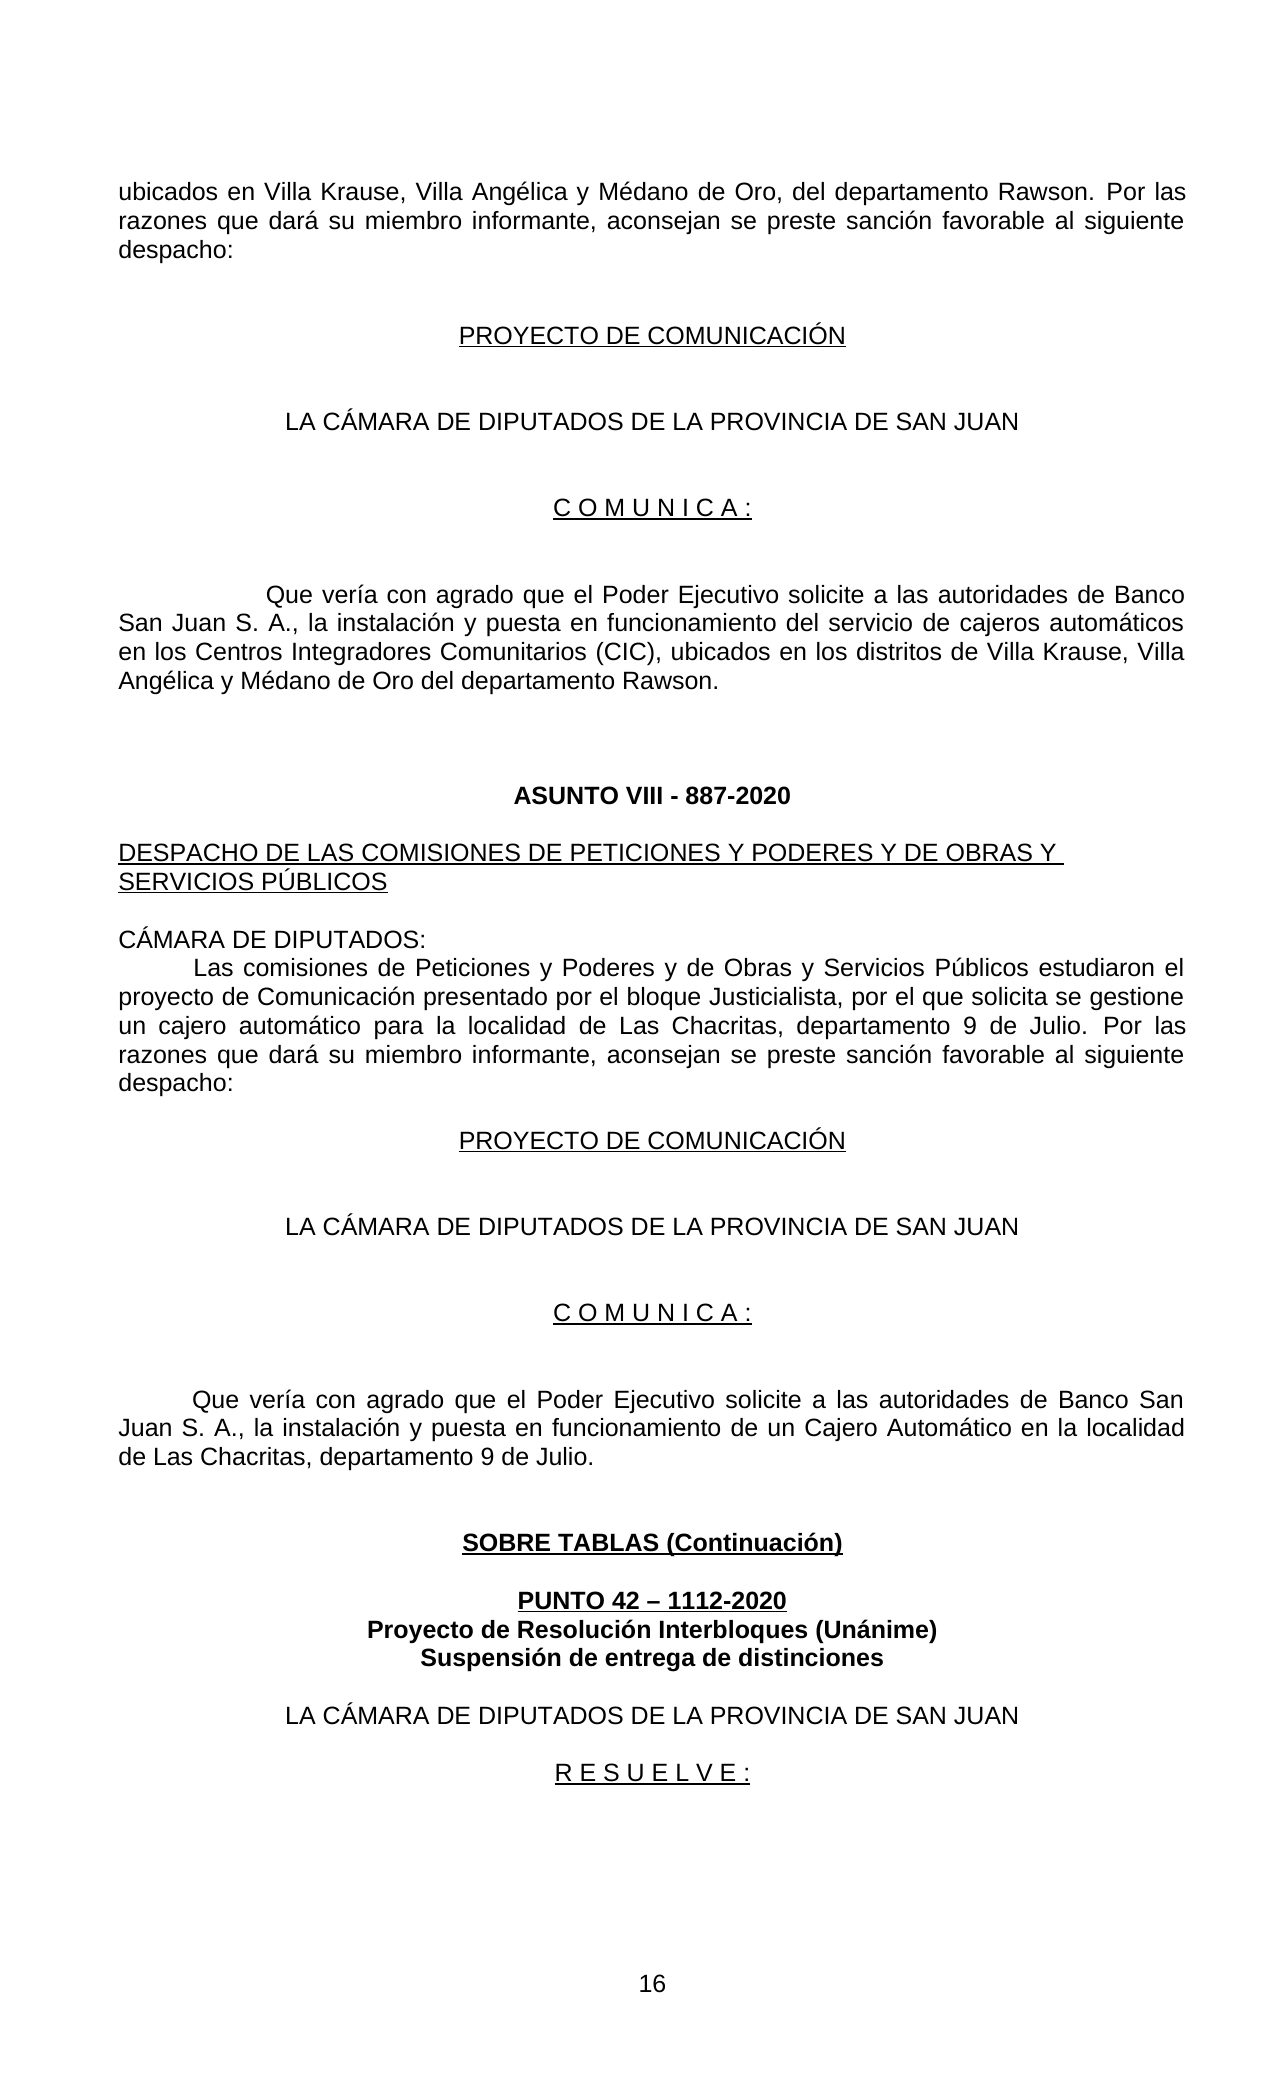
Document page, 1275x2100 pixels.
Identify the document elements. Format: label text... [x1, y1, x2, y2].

text PUNTO 42 – 1112-2020 [118, 1586, 1186, 1615]
text CÁMARA DE DIPUTADOS: [118, 925, 1186, 953]
text Las comisiones de Peticiones y Poderes y de Obras y Servicios Públicos estudiaron el proyecto de Comunicación presentado por el bloque Justicialista, por el que solicita se gestione un cajero automático para la localidad de Las Chacritas, departamento 9 de Julio. Por las razones que dará su miembro informante, aconsejan se preste sanción favorable al siguiente despacho: [118, 953, 1186, 1097]
text Suspensión de entrega de distinciones [118, 1643, 1186, 1672]
text C O M U N I C A : [118, 493, 1186, 522]
text R E S U E L V E : [118, 1758, 1186, 1787]
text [118, 177, 1186, 263]
text LA CÁMARA DE DIPUTADOS DE LA PROVINCIA DE SAN JUAN [118, 407, 1186, 436]
text PROYECTO DE COMUNICACIÓN [118, 1126, 1186, 1155]
text Proyecto de Resolución Interbloques (Unánime) [118, 1615, 1186, 1643]
text ASUNTO VIII - 887-2020 [118, 781, 1186, 810]
text SOBRE TABLAS (Continuación) [118, 1528, 1186, 1557]
text LA CÁMARA DE DIPUTADOS DE LA PROVINCIA DE SAN JUAN [118, 1212, 1186, 1241]
text DESPACHO DE LAS COMISIONES DE PETICIONES Y PODERES Y DE OBRAS Y SERVICIOS PÚBLICOS [118, 838, 1186, 896]
text C O M U N I C A : [118, 1298, 1186, 1327]
text PROYECTO DE COMUNICACIÓN [118, 321, 1186, 350]
text LA CÁMARA DE DIPUTADOS DE LA PROVINCIA DE SAN JUAN [118, 1701, 1186, 1730]
text Que vería con agrado que el Poder Ejecutivo solicite a las autoridades de Banco San Juan S. A., la instalación y puesta en funcionamiento del servicio de cajeros automáticos en los Centros Integradores Comunitarios (CIC), ubicados en los distritos de Villa Krause, Villa Angélica y Médano de Oro del departamento Rawson. [118, 580, 1186, 695]
text Que vería con agrado que el Poder Ejecutivo solicite a las autoridades de Banco San Juan S. A., la instalación y puesta en funcionamiento de un Cajero Automático en la localidad de Las Chacritas, departamento 9 de Julio. [118, 1385, 1186, 1471]
